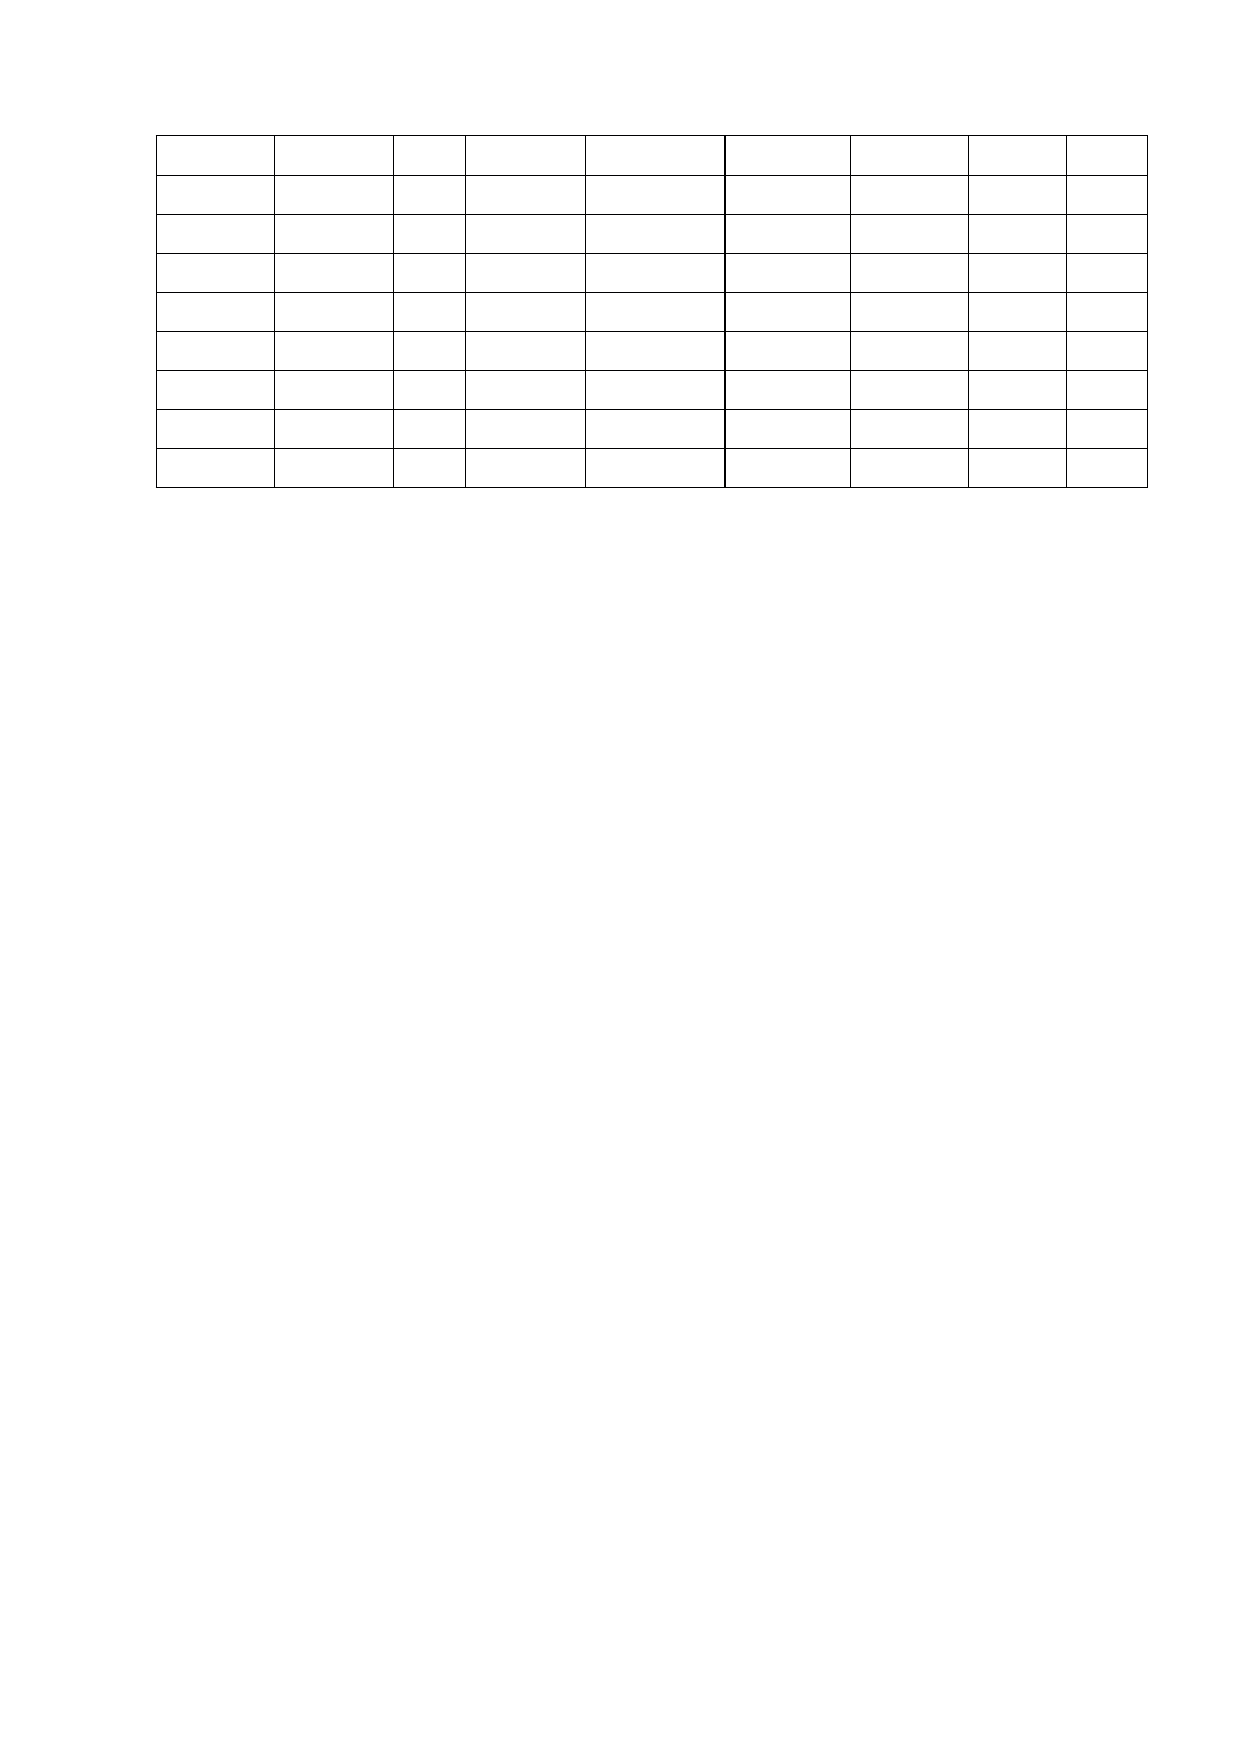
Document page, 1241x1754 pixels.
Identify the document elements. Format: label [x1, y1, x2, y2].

table_cell [275, 332, 393, 370]
table_cell [157, 449, 274, 487]
table_cell [394, 176, 465, 213]
table_cell [586, 293, 724, 331]
table_cell [851, 215, 968, 253]
table_cell [726, 254, 850, 292]
table_cell [275, 176, 393, 213]
table_cell [394, 332, 465, 370]
table_cell [157, 176, 274, 213]
table_cell [851, 254, 968, 292]
table_cell [157, 215, 274, 253]
table_cell [157, 332, 274, 370]
table_cell [394, 254, 465, 292]
table_cell [275, 136, 393, 174]
table_cell [466, 215, 585, 253]
table_cell [969, 371, 1066, 409]
table_cell [275, 215, 393, 253]
table_cell [586, 371, 724, 409]
table_cell [1067, 332, 1147, 370]
table_cell [726, 410, 850, 448]
table_cell [726, 293, 850, 331]
table_cell [1067, 254, 1147, 292]
table_cell [726, 136, 850, 174]
table_cell [394, 410, 465, 448]
table_cell [969, 254, 1066, 292]
table_cell [1067, 215, 1147, 253]
table_cell [466, 136, 585, 174]
table_cell [466, 410, 585, 448]
table_cell [969, 332, 1066, 370]
table_cell [1067, 410, 1147, 448]
table_cell [275, 449, 393, 487]
table_cell [851, 332, 968, 370]
table_cell [1067, 176, 1147, 213]
table_cell [969, 176, 1066, 213]
table_cell [586, 332, 724, 370]
table_cell [275, 293, 393, 331]
table_cell [157, 136, 274, 174]
table_cell [157, 410, 274, 448]
table_cell [851, 410, 968, 448]
table_cell [969, 215, 1066, 253]
table_cell [726, 371, 850, 409]
table_cell [1067, 136, 1147, 174]
table_cell [586, 254, 724, 292]
table_cell [969, 449, 1066, 487]
table_cell [586, 449, 724, 487]
table_cell [851, 176, 968, 213]
table_cell [969, 136, 1066, 174]
table_cell [586, 410, 724, 448]
table_cell [275, 254, 393, 292]
table_cell [1067, 449, 1147, 487]
table_cell [275, 410, 393, 448]
table_cell [157, 371, 274, 409]
table_cell [586, 136, 724, 174]
table_cell [851, 449, 968, 487]
table_cell [851, 293, 968, 331]
table_cell [394, 293, 465, 331]
table_cell [394, 371, 465, 409]
table_cell [157, 293, 274, 331]
table_cell [726, 332, 850, 370]
table_cell [969, 410, 1066, 448]
table_cell [1067, 371, 1147, 409]
table_cell [466, 293, 585, 331]
table_cell [157, 254, 274, 292]
table_cell [466, 371, 585, 409]
table_cell [466, 449, 585, 487]
table_cell [394, 136, 465, 174]
table_cell [1067, 293, 1147, 331]
table_cell [586, 215, 724, 253]
table_cell [466, 176, 585, 213]
table_cell [466, 254, 585, 292]
table_cell [466, 332, 585, 370]
table_cell [851, 371, 968, 409]
table_cell [394, 215, 465, 253]
table_cell [969, 293, 1066, 331]
table_cell [275, 371, 393, 409]
table_cell [726, 176, 850, 213]
table_cell [394, 449, 465, 487]
table_cell [726, 449, 850, 487]
table_cell [726, 215, 850, 253]
table_cell [851, 136, 968, 174]
table_cell [586, 176, 724, 213]
